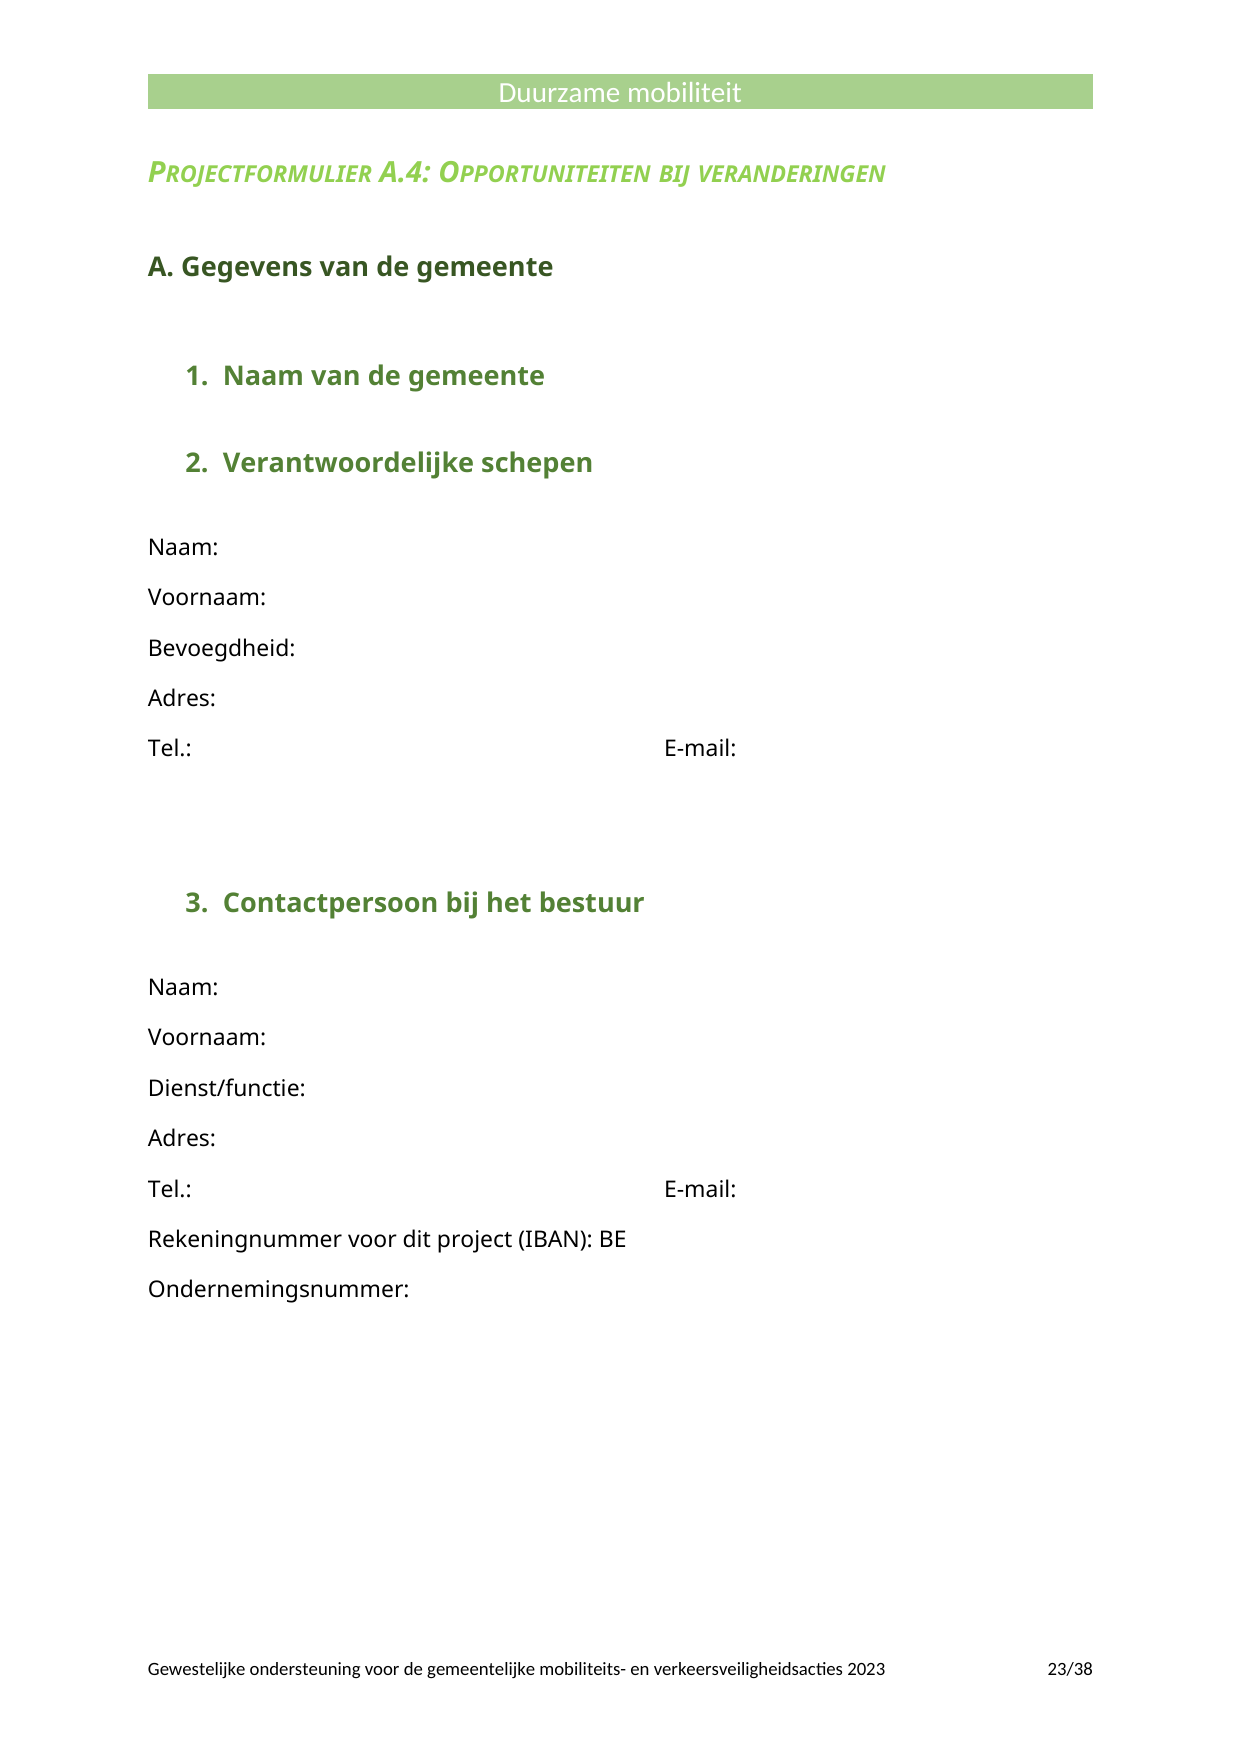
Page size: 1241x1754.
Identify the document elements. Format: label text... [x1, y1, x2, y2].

text Naam: [148, 971, 1093, 1002]
text Adres: [148, 1122, 1093, 1153]
text Bevoegdheid: [148, 632, 1093, 663]
text Ondernemingsnummer: [148, 1273, 1093, 1305]
text Tel.: E-mail: [148, 1173, 1093, 1204]
subtitle Projectformulier A.4: Opportuniteiten bij veranderingen [148, 152, 1093, 191]
text Tel.: E-mail: [148, 732, 1093, 764]
text Voornaam: [148, 581, 1093, 612]
text A. Gegevens van de gemeente [148, 248, 1093, 285]
text Adres: [148, 682, 1093, 713]
list Naam van de gemeente [185, 356, 1093, 393]
text Voornaam: [148, 1021, 1093, 1053]
list Contactpersoon bij het bestuur [185, 884, 1093, 921]
list Verantwoordelijke schepen [185, 443, 1093, 480]
text Naam: [148, 531, 1093, 562]
text Rekeningnummer voor dit project (IBAN): BE [148, 1223, 1093, 1254]
text Dienst/functie: [148, 1072, 1093, 1103]
